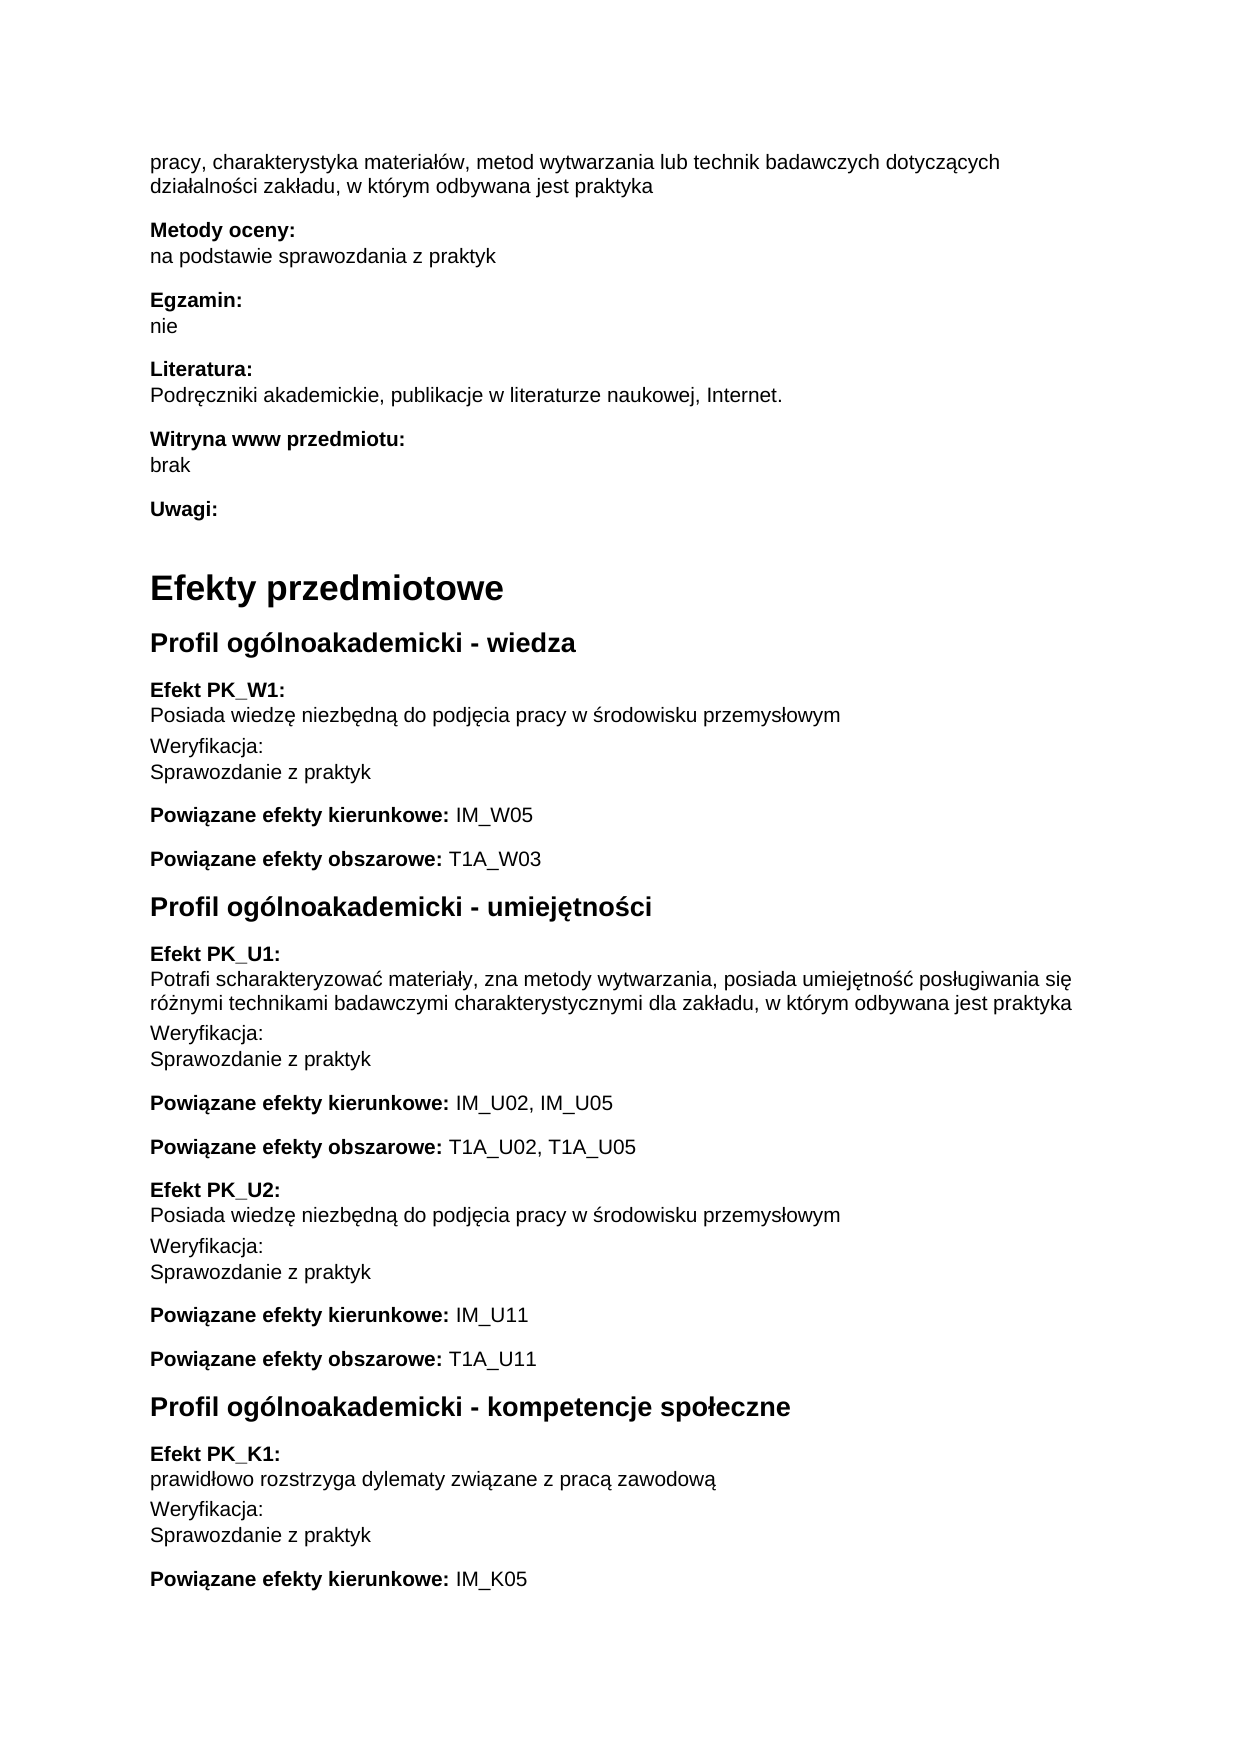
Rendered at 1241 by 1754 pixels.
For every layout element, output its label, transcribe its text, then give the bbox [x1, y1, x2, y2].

text Egzamin: [150, 287, 1090, 311]
subtitle Profil ogólnoakademicki - wiedza [150, 627, 1090, 658]
text Metody oceny: [150, 218, 1090, 242]
text nie [150, 313, 1090, 337]
text Sprawozdanie z praktyk [150, 1259, 1090, 1283]
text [150, 150, 1090, 198]
text Weryfikacja: [150, 733, 1090, 757]
text na podstawie sprawozdania z praktyk [150, 244, 1090, 268]
text Efekt PK_W1: [150, 678, 1090, 702]
text Weryfikacja: [150, 1233, 1090, 1257]
subtitle Efekty przedmiotowe [150, 567, 1090, 607]
text Efekt PK_K1: [150, 1442, 1090, 1466]
text Witryna www przedmiotu: [150, 427, 1090, 451]
text Posiada wiedzę niezbędną do podjęcia pracy w środowisku przemysłowym [150, 1203, 1090, 1227]
text prawidłowo rozstrzyga dylematy związane z pracą zawodową [150, 1467, 1090, 1491]
text Powiązane efekty kierunkowe: IM_U11 [150, 1303, 1090, 1327]
text Posiada wiedzę niezbędną do podjęcia pracy w środowisku przemysłowym [150, 703, 1090, 727]
subtitle Profil ogólnoakademicki - kompetencje społeczne [150, 1391, 1090, 1422]
text Sprawozdanie z praktyk [150, 759, 1090, 783]
subtitle Profil ogólnoakademicki - umiejętności [150, 891, 1090, 922]
text Powiązane efekty kierunkowe: IM_K05 [150, 1567, 1090, 1591]
text Podręczniki akademickie, publikacje w literaturze naukowej, Internet. [150, 383, 1090, 407]
text Uwagi: [150, 497, 1090, 521]
text Literatura: [150, 357, 1090, 381]
text Weryfikacja: [150, 1021, 1090, 1045]
text Powiązane efekty obszarowe: T1A_W03 [150, 847, 1090, 871]
text Sprawozdanie z praktyk [150, 1523, 1090, 1547]
text Weryfikacja: [150, 1497, 1090, 1521]
text Powiązane efekty kierunkowe: IM_W05 [150, 803, 1090, 827]
text brak [150, 453, 1090, 477]
text Efekt PK_U1: [150, 942, 1090, 966]
text Powiązane efekty obszarowe: T1A_U02, T1A_U05 [150, 1134, 1090, 1158]
text Potrafi scharakteryzować materiały, zna metody wytwarzania, posiada umiejętność posługiwania się różnymi technikami badawczymi charakterystycznymi dla zakładu, w którym odbywana jest praktyka [150, 967, 1090, 1015]
text Sprawozdanie z praktyk [150, 1047, 1090, 1071]
text Efekt PK_U2: [150, 1178, 1090, 1202]
text Powiązane efekty kierunkowe: IM_U02, IM_U05 [150, 1091, 1090, 1115]
text Powiązane efekty obszarowe: T1A_U11 [150, 1347, 1090, 1371]
